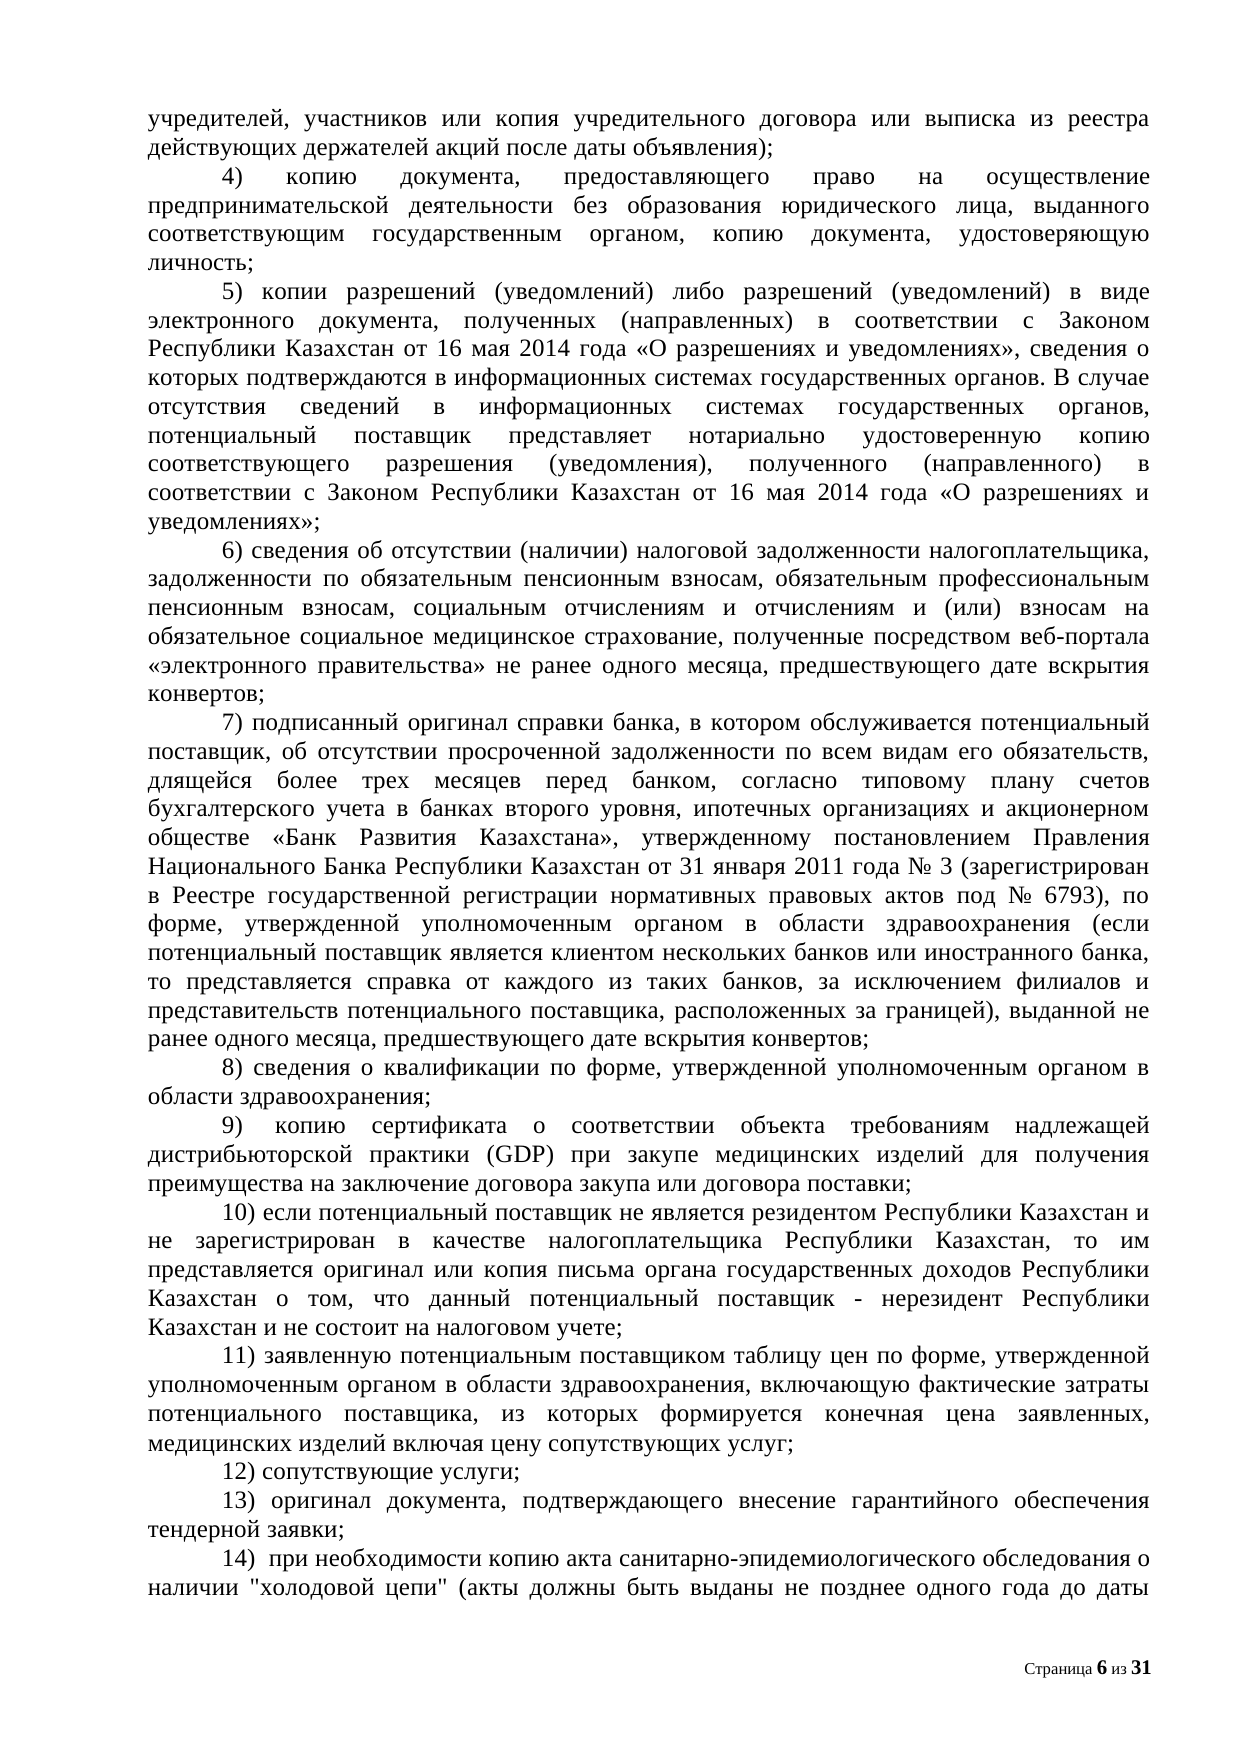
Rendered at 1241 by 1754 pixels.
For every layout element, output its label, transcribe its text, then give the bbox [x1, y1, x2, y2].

text 8) сведения о квалификации по форме, утвержденной уполномоченным органом в области здравоохранения; [148, 1052, 1152, 1110]
text 4) копию документа, предоставляющего право на осуществление предпринимательской деятельности без образования юридического лица, выданного соответствующим государственным органом, копию документа, удостоверяющую личность; [148, 161, 1152, 276]
text 11) заявленную потенциальным поставщиком таблицу цен по форме, утвержденной уполномоченным органом в области здравоохранения, включающую фактические затраты потенциального поставщика, из которых формируется конечная цена заявленных, медицинских изделий включая цену сопутствующих услуг; [148, 1341, 1152, 1456]
text 12) сопутствующие услуги; [148, 1456, 1152, 1485]
text 13) оригинал документа, подтверждающего внесение гарантийного обеспечения тендерной заявки; [148, 1485, 1152, 1543]
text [148, 103, 1152, 161]
text 7) подписанный оригинал справки банка, в котором обслуживается потенциальный поставщик, об отсутствии просроченной задолженности по всем видам его обязательств, длящейся более трех месяцев перед банком, согласно типовому плану счетов бухгалтерского учета в банках второго уровня, ипотечных организациях и акционерном обществе «Банк Развития Казахстана», утвержденному постановлением Правления Национального Банка Республики Казахстан от 31 января 2011 года № 3 (зарегистрирован в Реестре государственной регистрации нормативных правовых актов под № 6793), по форме, утвержденной уполномоченным органом в области здравоохранения (если потенциальный поставщик является клиентом нескольких банков или иностранного банка, то представляется справка от каждого из таких банков, за исключением филиалов и представительств потенциального поставщика, расположенных за границей), выданной не ранее одного месяца, предшествующего дате вскрытия конвертов; [148, 707, 1152, 1052]
text 5) копии разрешений (уведомлений) либо разрешений (уведомлений) в виде электронного документа, полученных (направленных) в соответствии с Законом Республики Казахстан от 16 мая 2014 года «О разрешениях и уведомлениях», сведения о которых подтверждаются в информационных системах государственных органов. В случае отсутствия сведений в информационных системах государственных органов, потенциальный поставщик представляет нотариально удостоверенную копию соответствующего разрешения (уведомления), полученного (направленного) в соответствии с Законом Республики Казахстан от 16 мая 2014 года «О разрешениях и уведомлениях»; [148, 276, 1152, 535]
text 9) копию сертификата о соответствии объекта требованиям надлежащей дистрибьюторской практики (GDP) при закупе медицинских изделий для получения преимущества на заключение договора закупа или договора поставки; [148, 1110, 1152, 1197]
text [148, 1543, 1152, 1601]
text 10) если потенциальный поставщик не является резидентом Республики Казахстан и не зарегистрирован в качестве налогоплательщика Республики Казахстан, то им представляется оригинал или копия письма органа государственных доходов Республики Казахстан о том, что данный потенциальный поставщик - нерезидент Республики Казахстан и не состоит на налоговом учете; [148, 1197, 1152, 1341]
text 6) сведения об отсутствии (наличии) налоговой задолженности налогоплательщика, задолженности по обязательным пенсионным взносам, обязательным профессиональным пенсионным взносам, социальным отчислениям и отчислениям и (или) взносам на обязательное социальное медицинское страхование, полученные посредством веб-портала «электронного правительства» не ранее одного месяца, предшествующего дате вскрытия конвертов; [148, 535, 1152, 707]
